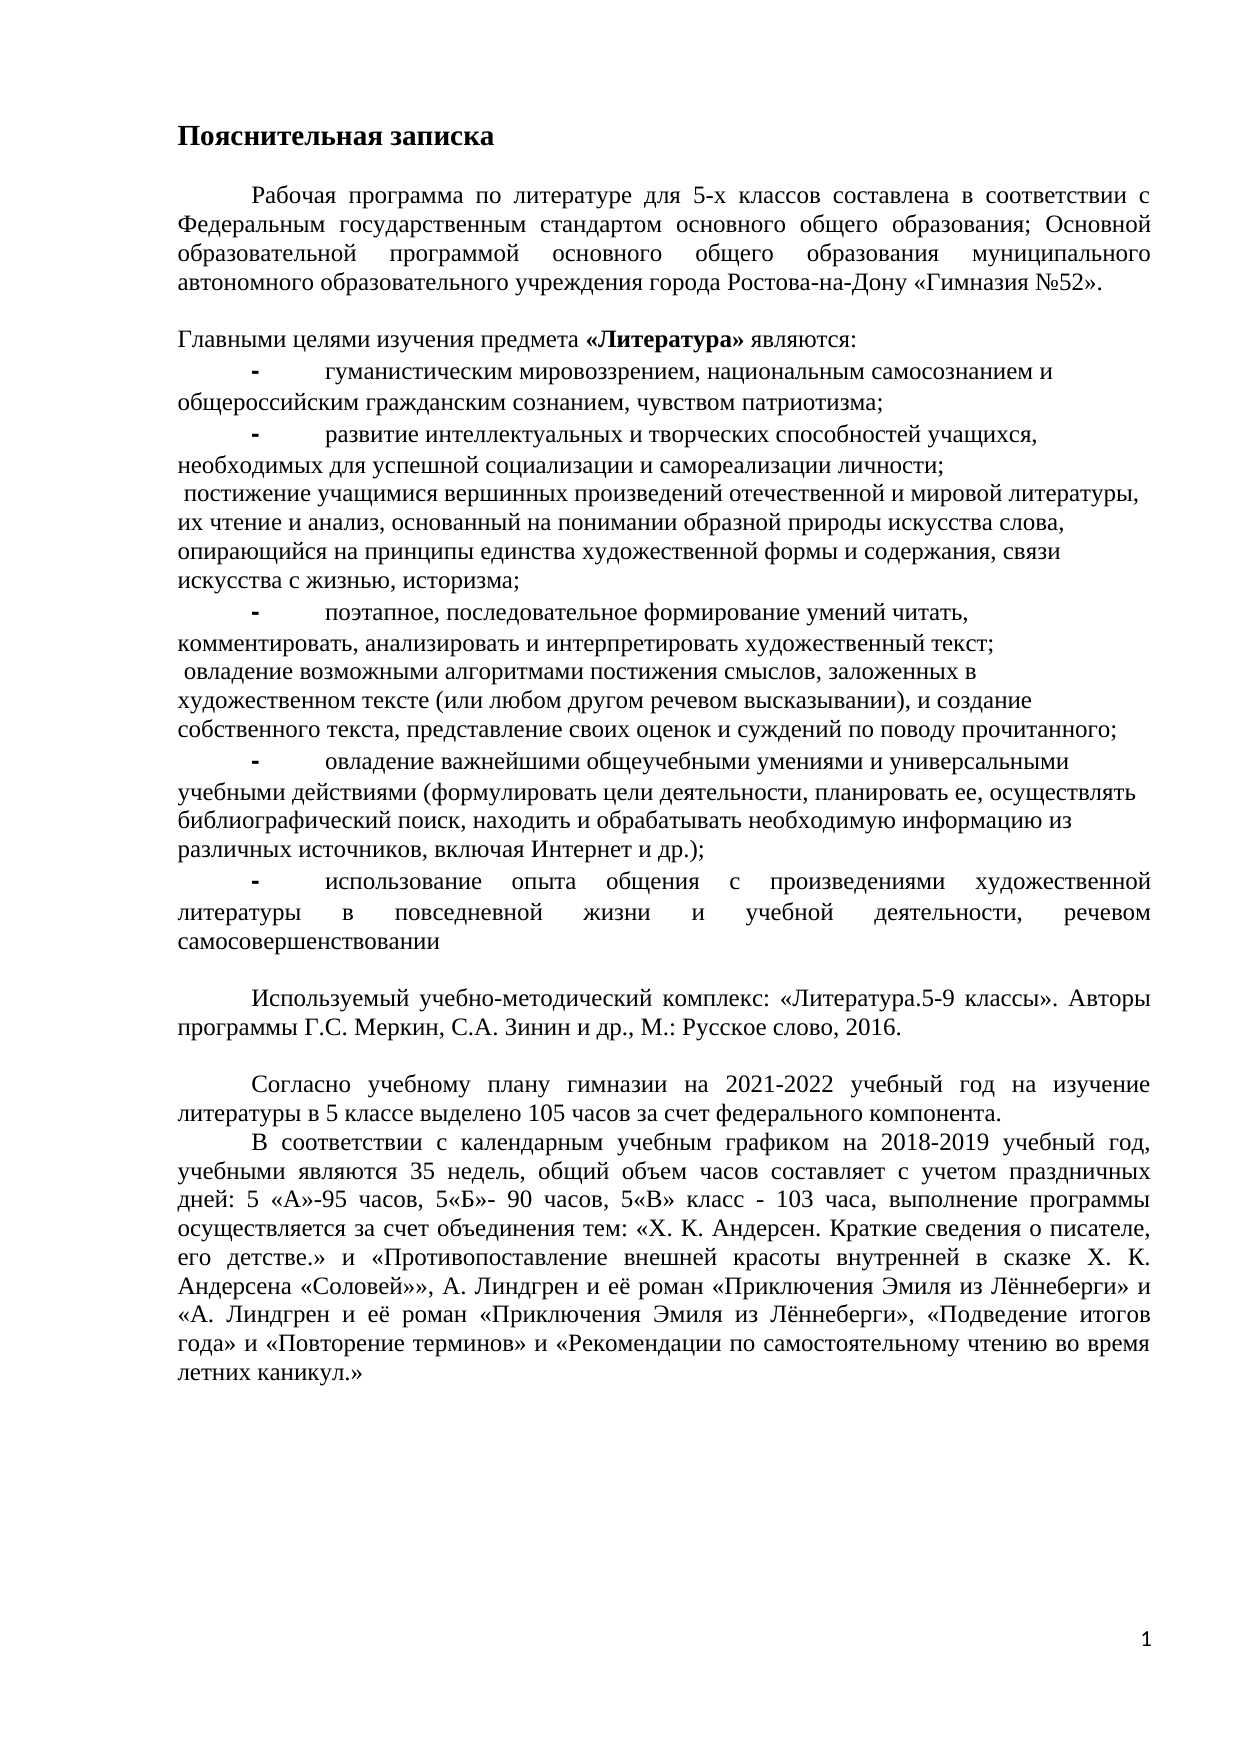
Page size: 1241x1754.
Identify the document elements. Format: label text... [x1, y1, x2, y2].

text Используемый учебно-методический комплекс: «Литература.5-9 классы». Авторы программы Г.С. Меркин, С.А. Зинин и др., М.: Русское слово, 2016. [177, 983, 1152, 1041]
text Согласно учебному плану гимназии на 2021-2022 учебный год на изучение литературы в 5 классе выделено 105 часов за счет федерального компонента. [177, 1069, 1152, 1127]
text Пояснительная записка [177, 118, 1152, 152]
text В соответствии с календарным учебным графиком на 2018-2019 учебный год, учебными являются 35 недель, общий объем часов составляет с учетом праздничных дней: 5 «А»-95 часов, 5«Б»- 90 часов, 5«В» класс - 103 часа, выполнение программы осуществляется за счет объединения тем: «Х. К. Андерсен. Краткие сведения о писателе, его детстве.» и «Противопоставление внешней красоты внутренней в сказке Х. К. Андерсена «Соловей»», А. Линдгрен и её роман «Приключения Эмиля из Лённеберги» и «А. Линдгрен и её роман «Приключения Эмиля из Лённеберги», «Подведение итогов года» и «Повторение терминов» и «Рекомендации по самостоятельному чтению во время летних каникул.» [177, 1127, 1152, 1386]
list развитие интеллектуальных и творческих способностей учащихся, необходимых для успешной социализации и самореализации личности; постижение учащимися вершинных произведений отечественной и мировой литературы, их чтение и анализ, основанный на понимании образной природы искусства слова, опирающийся на принципы единства художественной формы и содержания, связи искусства с жизнью, историзма; [177, 416, 1152, 593]
list гуманистическим мировоззрением, национальным самосознанием и общероссийским гражданским сознанием, чувством патриотизма; [177, 353, 1152, 416]
text Рабочая программа по литературе для 5-х классов составлена в соответствии с Федеральным государственным стандартом основного общего образования; Основной образовательной программой основного общего образования муниципального автономного образовательного учреждения города Ростова-на-Дону «Гимназия №52». [177, 180, 1152, 295]
list поэтапное, последовательное формирование умений читать, комментировать, анализировать и интерпретировать художественный текст; овладение возможными алгоритмами постижения смыслов, заложенных в художественном тексте (или любом другом речевом высказывании), и создание собственного текста, представление своих оценок и суждений по поводу прочитанного; [177, 593, 1152, 743]
list использование опыта общения с произведениями художественной литературы в повседневной жизни и учебной деятельности, речевом самосовершенствовании [177, 863, 1152, 954]
list овладение важнейшими общеучебными умениями и универсальными учебными действиями (формулировать цели деятельности, планировать ее, осуществлять библиографический поиск, находить и обрабатывать необходимую информацию из различных источников, включая Интернет и др.); [177, 743, 1152, 863]
text Главными целями изучения предмета «Литература» являются: [177, 324, 1152, 353]
